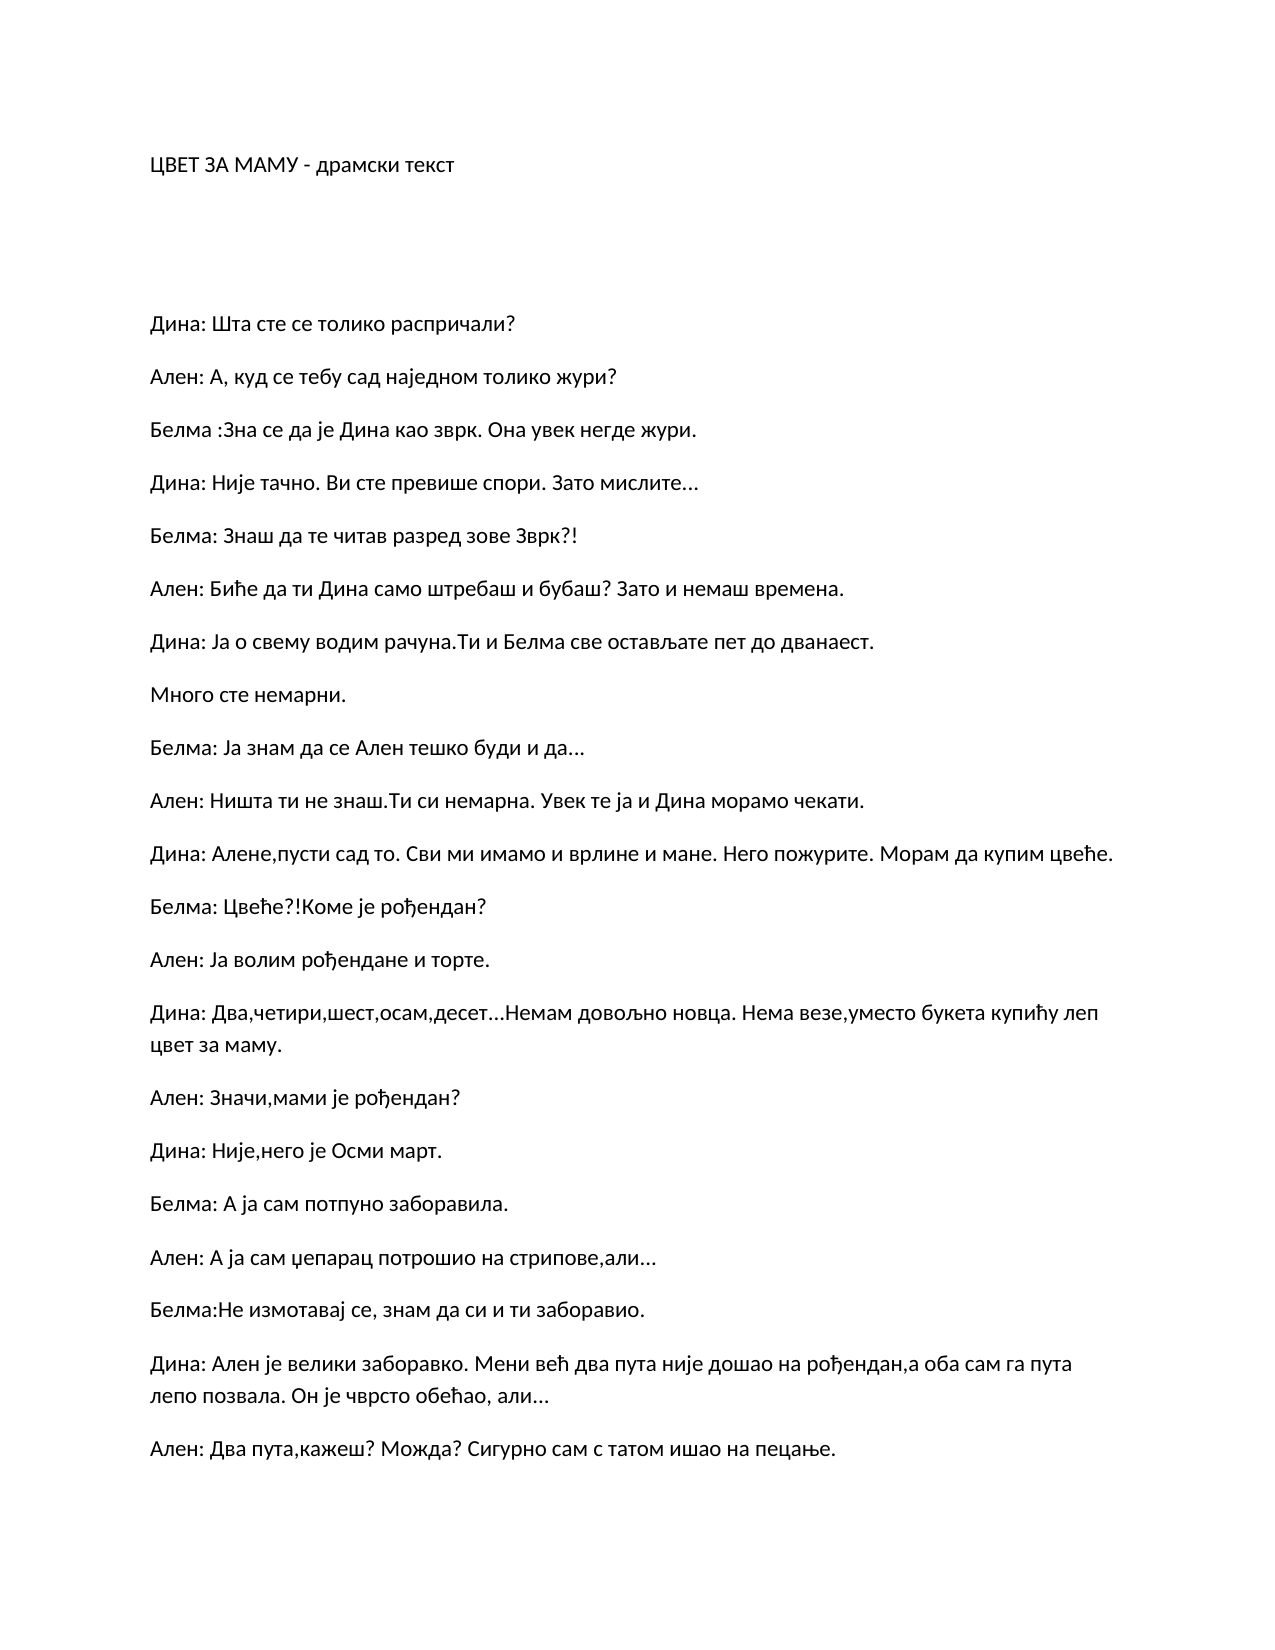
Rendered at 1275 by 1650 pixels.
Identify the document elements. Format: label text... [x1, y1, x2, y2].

text Дина: Није,него је Осми март. [150, 1137, 1125, 1164]
text Ален: Ништа ти не знаш.Ти си немарна. Увек те ја и Дина морамо чекати. [150, 786, 1125, 814]
text Ален: Ја волим рођендане и торте. [150, 945, 1125, 973]
text Дина: Ја о свему водим рачуна.Ти и Белма све остављате пет до дванаест. [150, 627, 1125, 655]
text Белма :Зна се да је Дина као зврк. Она увек негде жури. [150, 415, 1125, 443]
text Белма: Цвеће?!Коме је рођендан? [150, 892, 1125, 920]
text Белма: Знаш да те читав разред зове Зврк?! [150, 521, 1125, 549]
text Ален: Значи,мами је рођендан? [150, 1083, 1125, 1112]
text Ален: А, куд се тебу сад наједном толико жури? [150, 362, 1125, 390]
text Дина: Шта сте се толико распричали? [150, 309, 1125, 337]
text Ален: А ја сам џепарац потрошио на стрипове,али... [150, 1243, 1125, 1271]
text Ален: Биће да ти Дина само штребаш и бубаш? Зато и немаш времена. [150, 574, 1125, 602]
text Дина: Два,четири,шест,осам,десет...Немам довољно новца. Нема везе,уместо букета купићу леп цвет за маму. [150, 998, 1125, 1058]
text Белма: Ја знам да се Ален тешко буди и да... [150, 733, 1125, 761]
text ЦВЕТ ЗА МАМУ - драмски текст [150, 150, 1125, 178]
text Дина: Ален је велики заборавко. Мени већ два пута није дошао на рођендан,а оба сам га пута лепо позвала. Он је чврсто обећао, али... [150, 1349, 1125, 1409]
text Белма:Не измотавај се, знам да си и ти заборавио. [150, 1296, 1125, 1324]
text Белма: А ја сам потпуно заборавила. [150, 1189, 1125, 1218]
text Дина: Није тачно. Ви сте превише спори. Зато мислите... [150, 468, 1125, 496]
text Дина: Алене,пусти сад то. Сви ми имамо и врлине и мане. Него пожурите. Морам да купим цвеће. [150, 839, 1125, 867]
text Ален: Два пута,кажеш? Можда? Сигурно сам с татом ишао на пецање. [150, 1434, 1125, 1462]
text Много сте немарни. [150, 680, 1125, 708]
